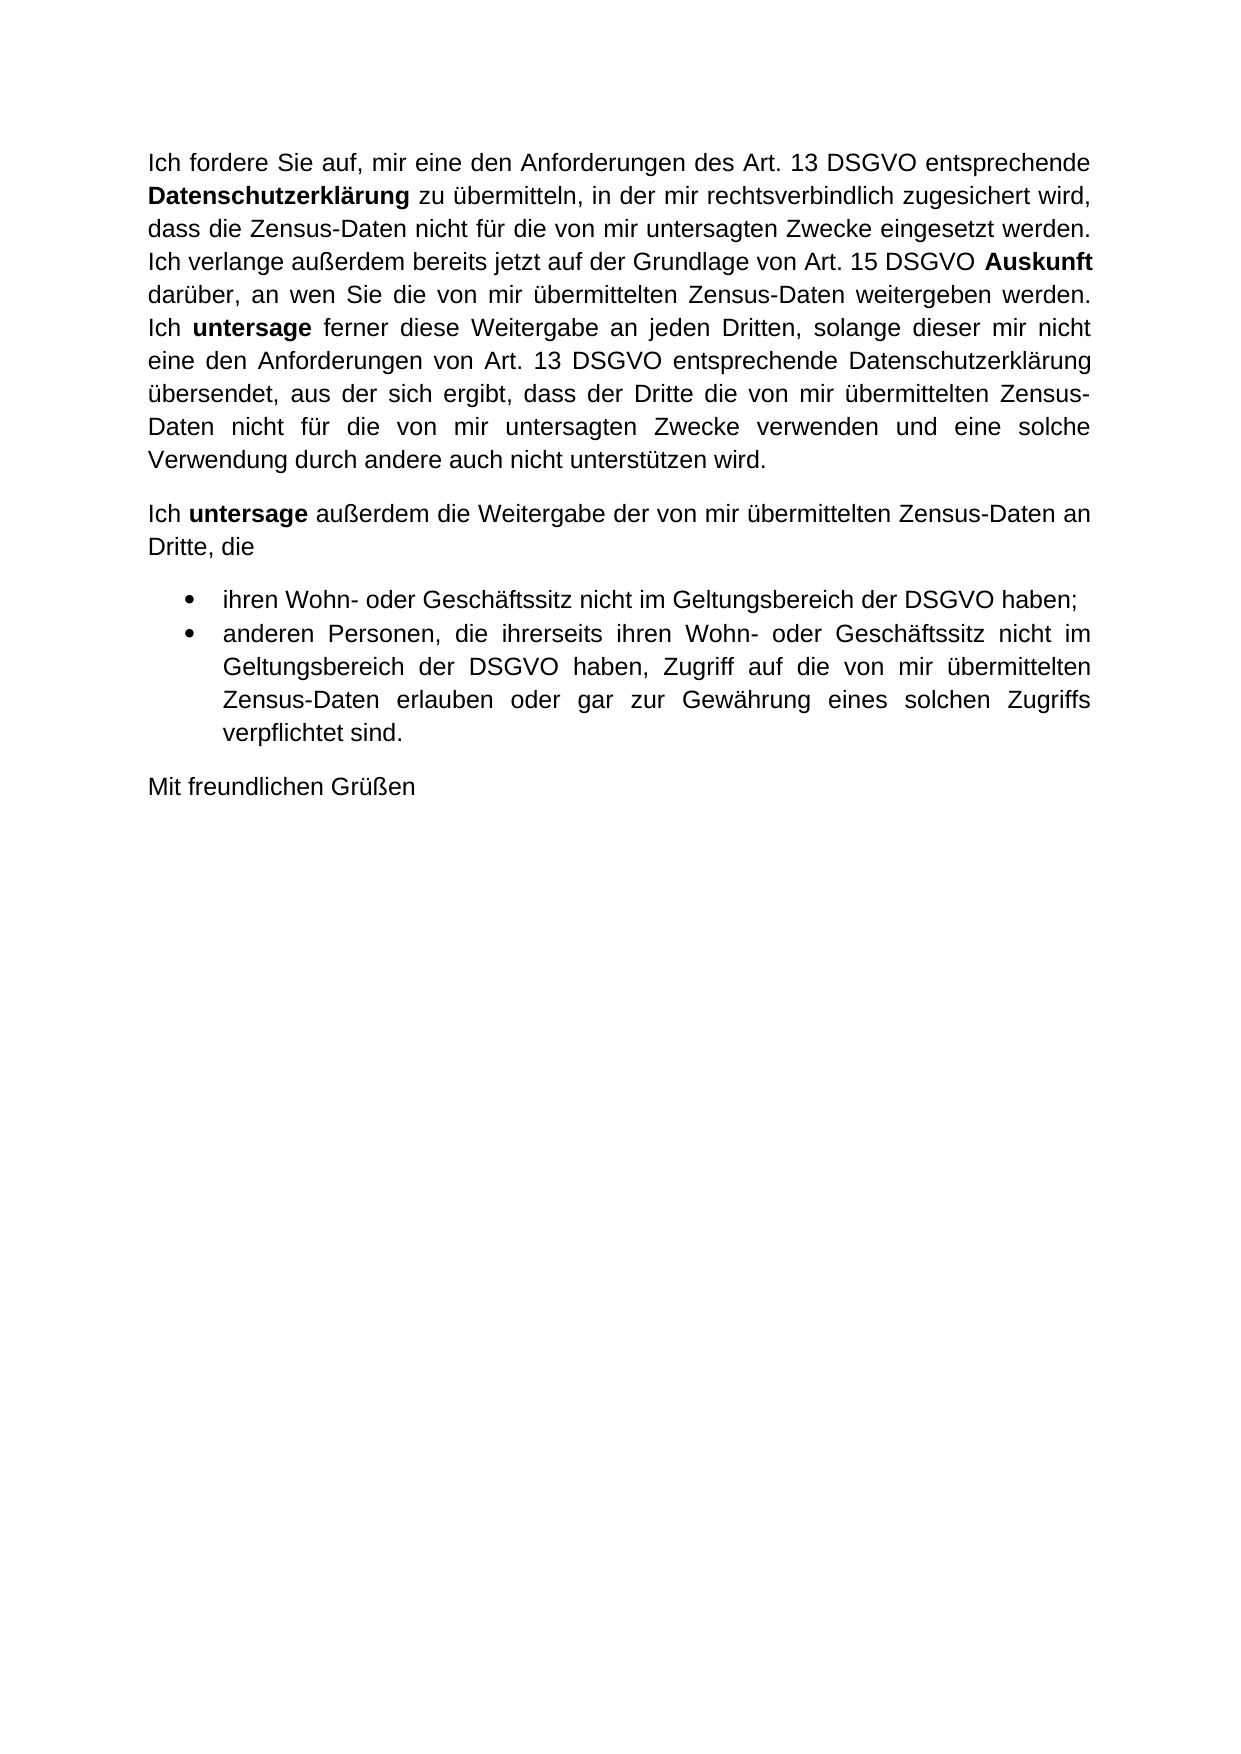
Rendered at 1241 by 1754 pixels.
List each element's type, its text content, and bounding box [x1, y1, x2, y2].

text Ich untersage außerdem die Weitergabe der von mir übermittelten Zensus-Daten an Dritte, die [148, 499, 1093, 560]
text Ich fordere Sie auf, mir eine den Anforderungen des Art. 13 DSGVO entsprechende Datenschutzerklärung zu übermitteln, in der mir rechtsverbindlich zugesichert wird, dass die Zensus-Daten nicht für die von mir untersagten Zwecke eingesetzt werden. Ich verlange außerdem bereits jetzt auf der Grundlage von Art. 15 DSGVO Auskunft darüber, an wen Sie die von mir übermittelten Zensus-Daten weitergeben werden. Ich untersage ferner diese Weitergabe an jeden Dritten, solange dieser mir nicht eine den Anforderungen von Art. 13 DSGVO entsprechende Datenschutzerklärung übersendet, aus der sich ergibt, dass der Dritte die von mir übermittelten Zensus-Daten nicht für die von mir untersagten Zwecke verwenden und eine solche Verwendung durch andere auch nicht unterstützen wird. [148, 148, 1093, 473]
text Mit freundlichen Grüßen [148, 772, 1093, 800]
list anderen Personen, die ihrerseits ihren Wohn- oder Geschäftssitz nicht im Geltungsbereich der DSGVO haben, Zugriff auf die von mir übermittelten Zensus-Daten erlauben oder gar zur Gewährung eines solchen Zugriffs verpflichtet sind. [185, 619, 1093, 747]
list ihren Wohn- oder Geschäftssitz nicht im Geltungsbereich der DSGVO haben; [185, 586, 1093, 614]
